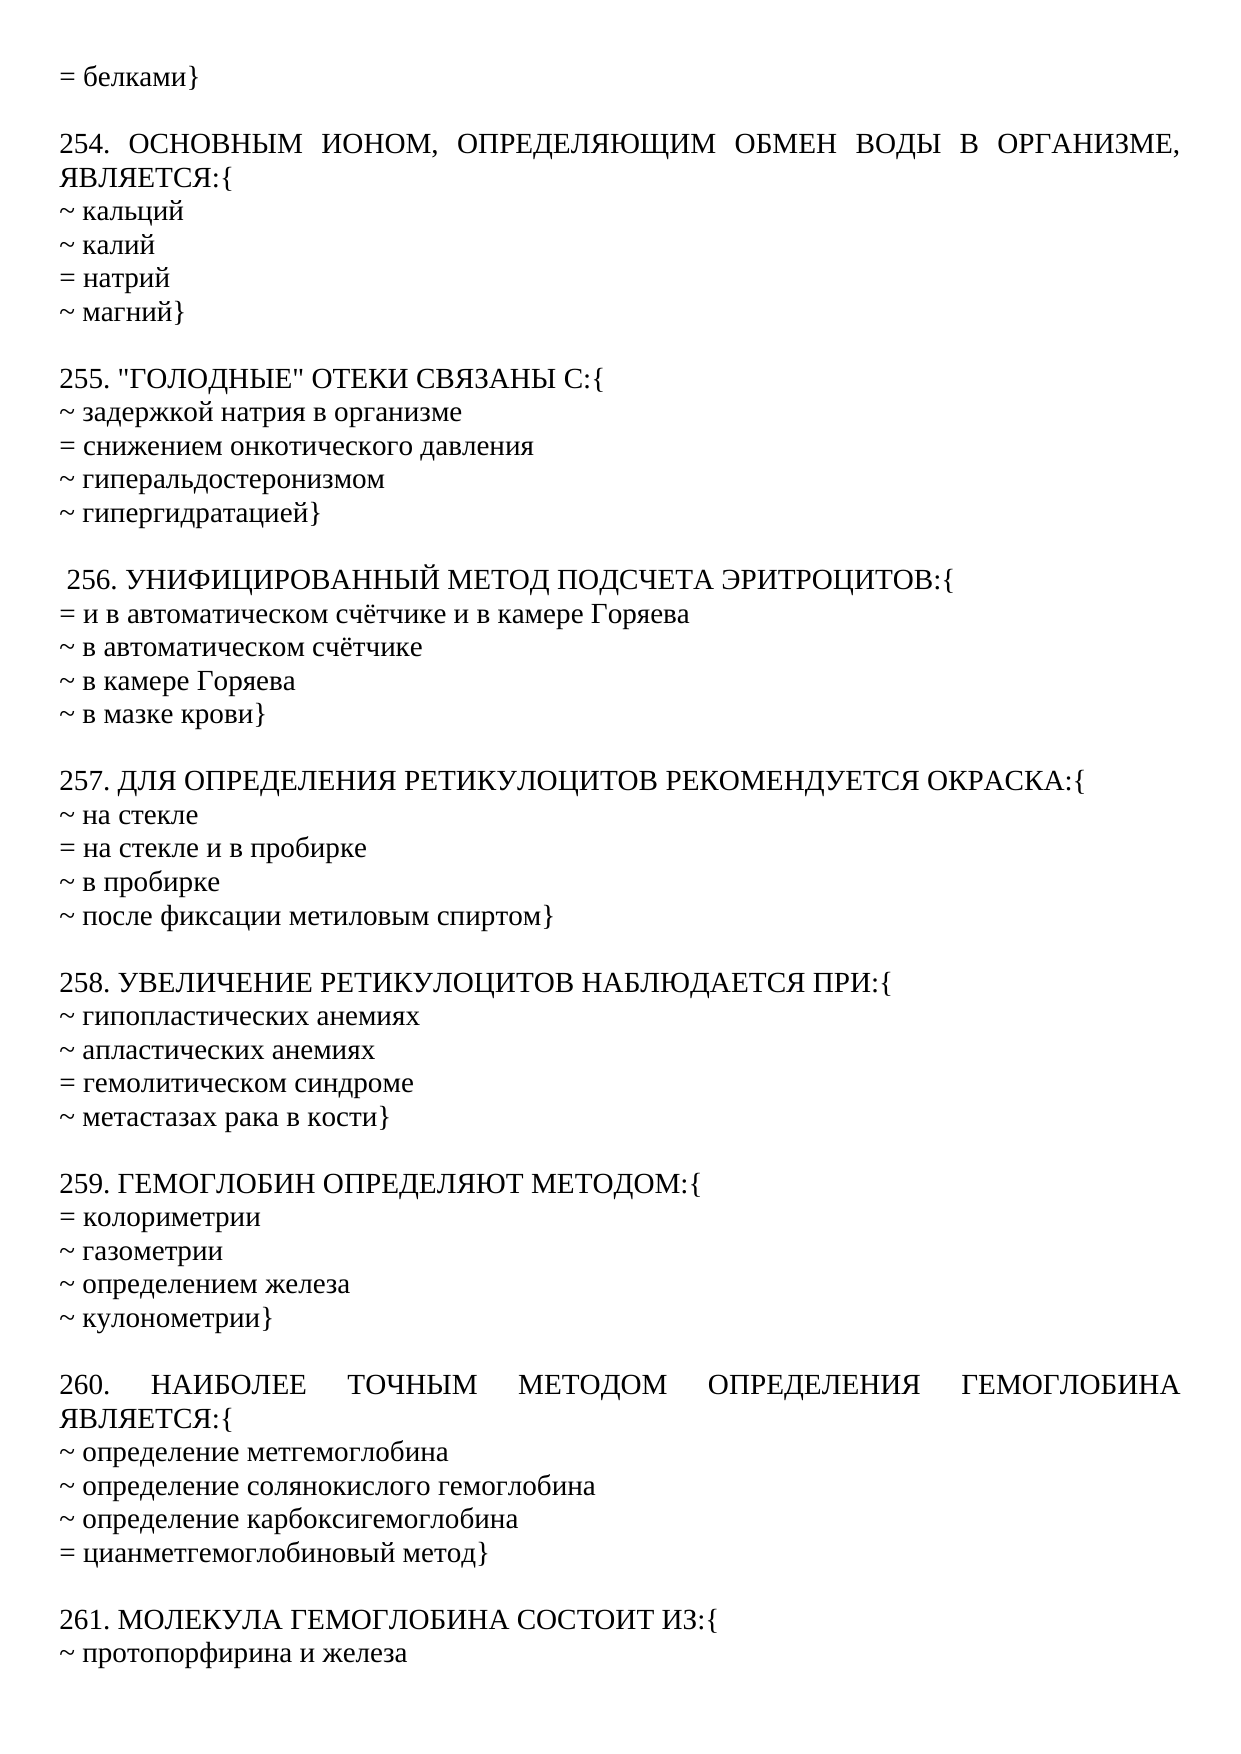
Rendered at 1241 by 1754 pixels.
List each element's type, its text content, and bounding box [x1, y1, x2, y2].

text ~ протопорфирина и железа [59, 1636, 1181, 1669]
text ~ кальций [59, 193, 1181, 227]
text ~ апластических анемиях [59, 1032, 1181, 1065]
text ~ определение солянокислого гемоглобина [59, 1468, 1181, 1501]
text = цианметгемоглобиновый метод} [59, 1535, 1181, 1568]
text ~ после фиксации метиловым спиртом} [59, 898, 1181, 931]
text = на стекле и в пробирке [59, 831, 1181, 864]
text ~ определение метгемоглобина [59, 1434, 1181, 1468]
text ~ задержкой натрия в организме [59, 394, 1181, 428]
text ~ газометрии [59, 1233, 1181, 1267]
text 257. ДЛЯ ОПРЕДЕЛЕНИЯ РЕТИКУЛОЦИТОВ РЕКОМЕНДУЕТСЯ ОКРАСКА:{ [59, 763, 1181, 797]
text ~ калий [59, 227, 1181, 260]
text ~ определение карбоксигемоглобина [59, 1501, 1181, 1535]
text ~ на стекле [59, 797, 1181, 831]
text ~ метастазах рака в кости} [59, 1099, 1181, 1132]
text ~ в автоматическом счётчике [59, 629, 1181, 663]
text 254. ОСНОВНЫМ ИОНОМ, ОПРЕДЕЛЯЮЩИМ ОБМЕН ВОДЫ В ОРГАНИЗМЕ, ЯВЛЯЕТСЯ:{ [59, 126, 1181, 193]
text ~ гипопластических анемиях [59, 998, 1181, 1032]
text = гемолитическом синдроме [59, 1065, 1181, 1099]
text 261. МОЛЕКУЛА ГЕМОГЛОБИНА СОСТОИТ ИЗ:{ [59, 1602, 1181, 1636]
text ~ в камере Горяева [59, 663, 1181, 696]
text 255. "ГОЛОДНЫЕ" ОТЕКИ СВЯЗАНЫ С:{ [59, 361, 1181, 394]
text ~ магний} [59, 294, 1181, 327]
text = белками} [59, 59, 1181, 93]
text ~ определением железа [59, 1267, 1181, 1300]
text 260. НАИБОЛЕЕ ТОЧНЫМ МЕТОДОМ ОПРЕДЕЛЕНИЯ ГЕМОГЛОБИНА ЯВЛЯЕТСЯ:{ [59, 1367, 1181, 1434]
text = и в автоматическом счётчике и в камере Горяева [59, 596, 1181, 629]
text = снижением онкотического давления [59, 428, 1181, 462]
text 258. УВЕЛИЧЕНИЕ РЕТИКУЛОЦИТОВ НАБЛЮДАЕТСЯ ПРИ:{ [59, 965, 1181, 998]
text 256. УНИФИЦИРОВАННЫЙ МЕТОД ПОДСЧЕТА ЭРИТРОЦИТОВ:{ [59, 562, 1181, 596]
text = натрий [59, 260, 1181, 294]
text ~ гипергидратацией} [59, 495, 1181, 529]
text ~ в мазке крови} [59, 696, 1181, 730]
text 259. ГЕМОГЛОБИН ОПРЕДЕЛЯЮТ МЕТОДОМ:{ [59, 1166, 1181, 1199]
text ~ гиперальдостеронизмом [59, 462, 1181, 495]
text ~ в пробирке [59, 864, 1181, 898]
text ~ кулонометрии} [59, 1300, 1181, 1334]
text = колориметрии [59, 1199, 1181, 1233]
